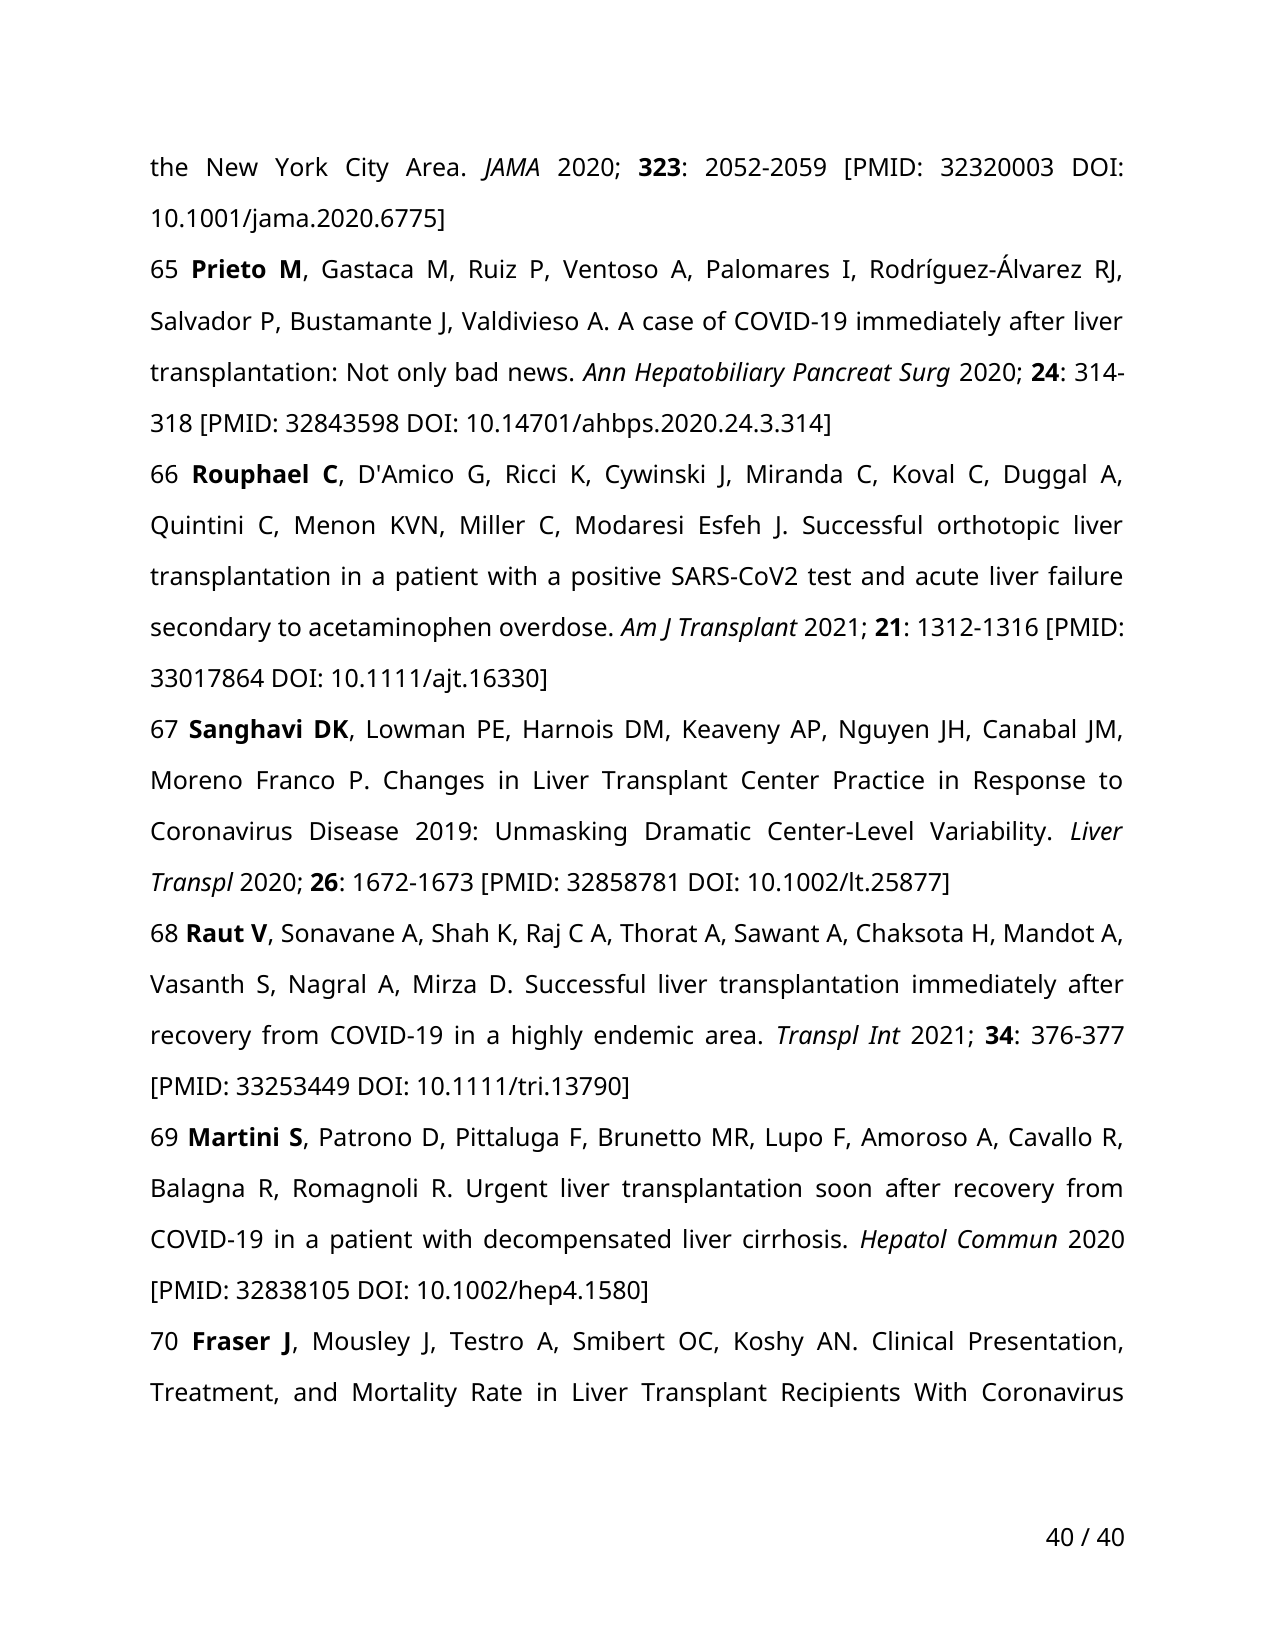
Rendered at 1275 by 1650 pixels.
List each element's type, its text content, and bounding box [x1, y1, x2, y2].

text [150, 1324, 1125, 1409]
text 67 Sanghavi DK, Lowman PE, Harnois DM, Keaveny AP, Nguyen JH, Canabal JM, Moreno Franco P. Changes in Liver Transplant Center Practice in Response to Coronavirus Disease 2019: Unmasking Dramatic Center-Level Variability. Liver Transpl 2020; 26: 1672-1673 [PMID: 32858781 DOI: 10.1002/lt.25877] [150, 711, 1125, 899]
text 68 Raut V, Sonavane A, Shah K, Raj C A, Thorat A, Sawant A, Chaksota H, Mandot A, Vasanth S, Nagral A, Mirza D. Successful liver transplantation immediately after recovery from COVID-19 in a highly endemic area. Transpl Int 2021; 34: 376-377 [PMID: 33253449 DOI: 10.1111/tri.13790] [150, 916, 1125, 1103]
text 65 Prieto M, Gastaca M, Ruiz P, Ventoso A, Palomares I, Rodríguez-Álvarez RJ, Salvador P, Bustamante J, Valdivieso A. A case of COVID-19 immediately after liver transplantation: Not only bad news. Ann Hepatobiliary Pancreat Surg 2020; 24: 314-318 [PMID: 32843598 DOI: 10.14701/ahbps.2020.24.3.314] [150, 252, 1125, 439]
text 66 Rouphael C, D'Amico G, Ricci K, Cywinski J, Miranda C, Koval C, Duggal A, Quintini C, Menon KVN, Miller C, Modaresi Esfeh J. Successful orthotopic liver transplantation in a patient with a positive SARS-CoV2 test and acute liver failure secondary to acetaminophen overdose. Am J Transplant 2021; 21: 1312-1316 [PMID: 33017864 DOI: 10.1111/ajt.16330] [150, 456, 1125, 694]
text 69 Martini S, Patrono D, Pittaluga F, Brunetto MR, Lupo F, Amoroso A, Cavallo R, Balagna R, Romagnoli R. Urgent liver transplantation soon after recovery from COVID-19 in a patient with decompensated liver cirrhosis. Hepatol Commun 2020 [PMID: 32838105 DOI: 10.1002/hep4.1580] [150, 1120, 1125, 1307]
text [150, 150, 1125, 235]
